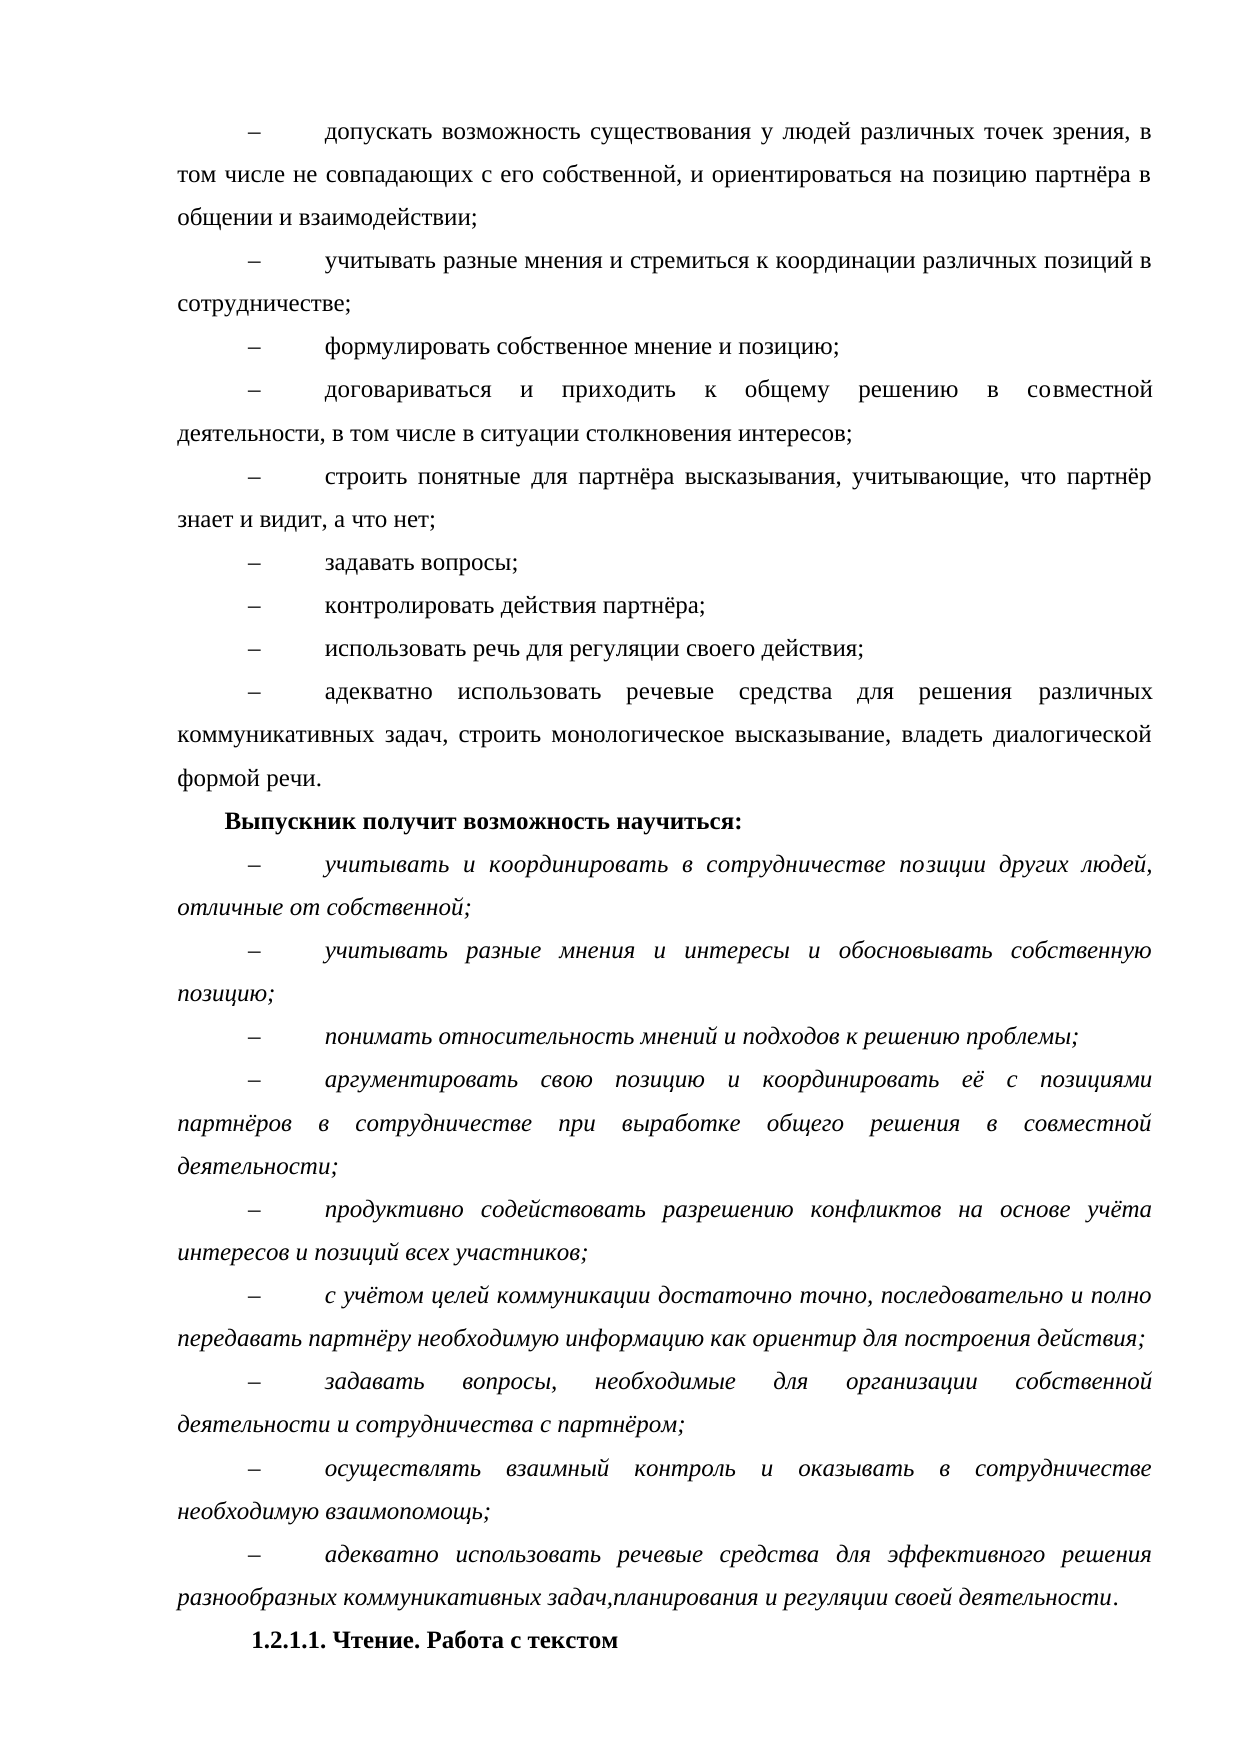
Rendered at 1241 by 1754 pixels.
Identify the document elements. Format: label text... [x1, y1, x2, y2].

list учитывать разные мнения и стремиться к координации различных позиций в сотрудничестве; [177, 245, 1153, 317]
list формулировать собственное мнение и позицию; [177, 331, 1153, 360]
list задавать вопросы, необходимые для организации собственной деятельности и сотрудничества с партнёром; [177, 1366, 1153, 1438]
list с учётом целей коммуникации достаточно точно, последовательно и полно передавать партнёру необходимую информацию как ориентир для построения действия; [177, 1280, 1153, 1352]
list договариваться и приходить к общему решению в совместной деятельности, в том числе в ситуации столкновения интересов; [177, 374, 1153, 446]
text 1.2.1.1. Чтение. Работа с текстом [177, 1625, 1153, 1654]
text Выпускник получит возможность научиться: [177, 806, 1153, 834]
list понимать относительность мнений и подходов к решению проблемы; [177, 1021, 1153, 1050]
list использовать речь для регуляции своего действия; [177, 633, 1153, 662]
list задавать вопросы; [177, 547, 1153, 576]
list продуктивно содействовать разрешению конфликтов на основе учёта интересов и позиций всех участников; [177, 1194, 1153, 1266]
list адекватно использовать речевые средства для решения различных коммуникативных задач, строить монологическое высказывание, владеть диалогической формой речи. [177, 676, 1153, 791]
list допускать возможность существования у людей различных точек зрения, в том числе не совпадающих с его собственной, и ориентироваться на позицию партнёра в общении и взаимодействии; [177, 116, 1153, 231]
list адекватно использовать речевые средства для эффективного решения разнообразных коммуникативных задач,планирования и регуляции своей деятельности. [177, 1539, 1153, 1611]
list контролировать действия партнёра; [177, 590, 1153, 619]
list строить понятные для партнёра высказывания, учитывающие, что партнёр знает и видит, а что нет; [177, 461, 1153, 533]
list осуществлять взаимный контроль и оказывать в сотрудничестве необходимую взаимопомощь; [177, 1453, 1153, 1524]
list аргументировать свою позицию и координировать её с позициями партнёров в сотрудничестве при выработке общего решения в совместной деятельности; [177, 1064, 1153, 1179]
list учитывать разные мнения и интересы и обосновывать собственную позицию; [177, 935, 1153, 1007]
list учитывать и координировать в сотрудничестве позиции других людей, отличные от собственной; [177, 849, 1153, 921]
